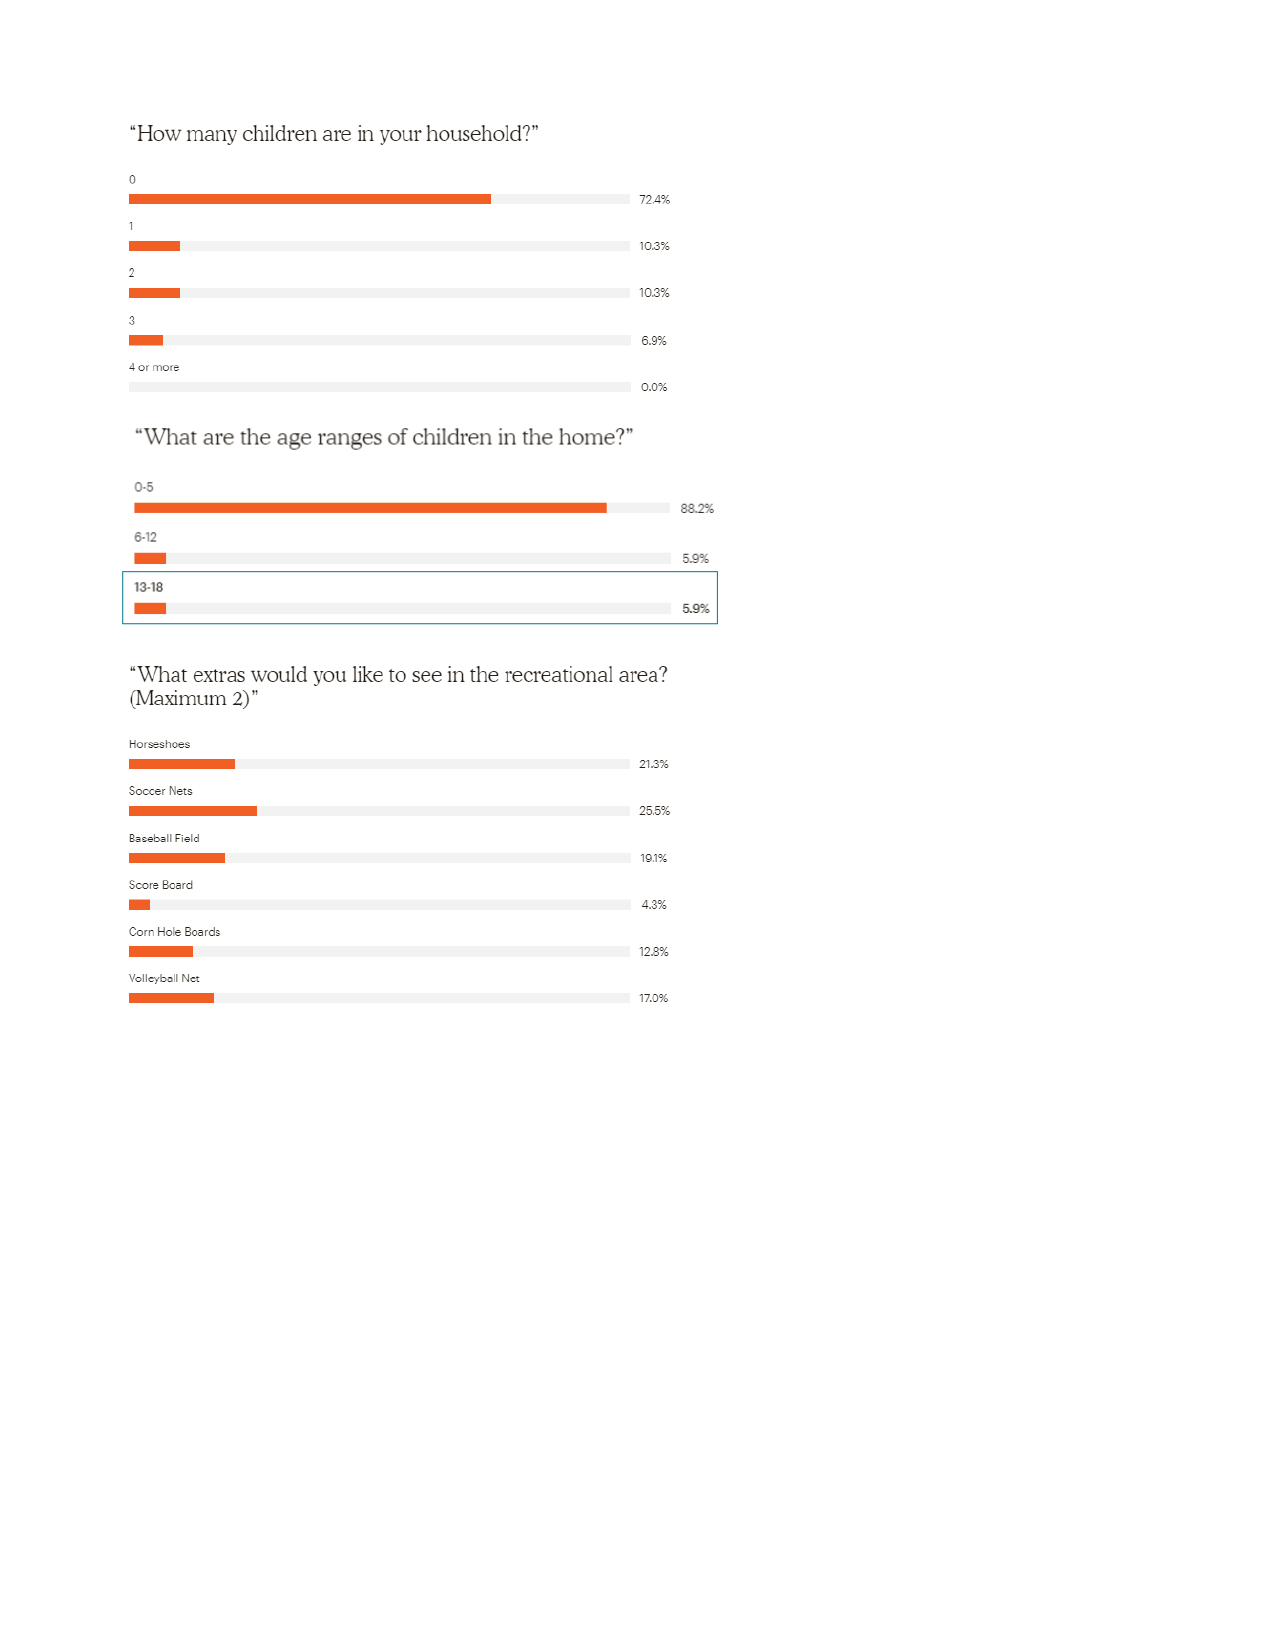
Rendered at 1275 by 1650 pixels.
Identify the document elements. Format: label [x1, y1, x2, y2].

picture [112, 112, 749, 631]
picture [112, 656, 715, 1018]
